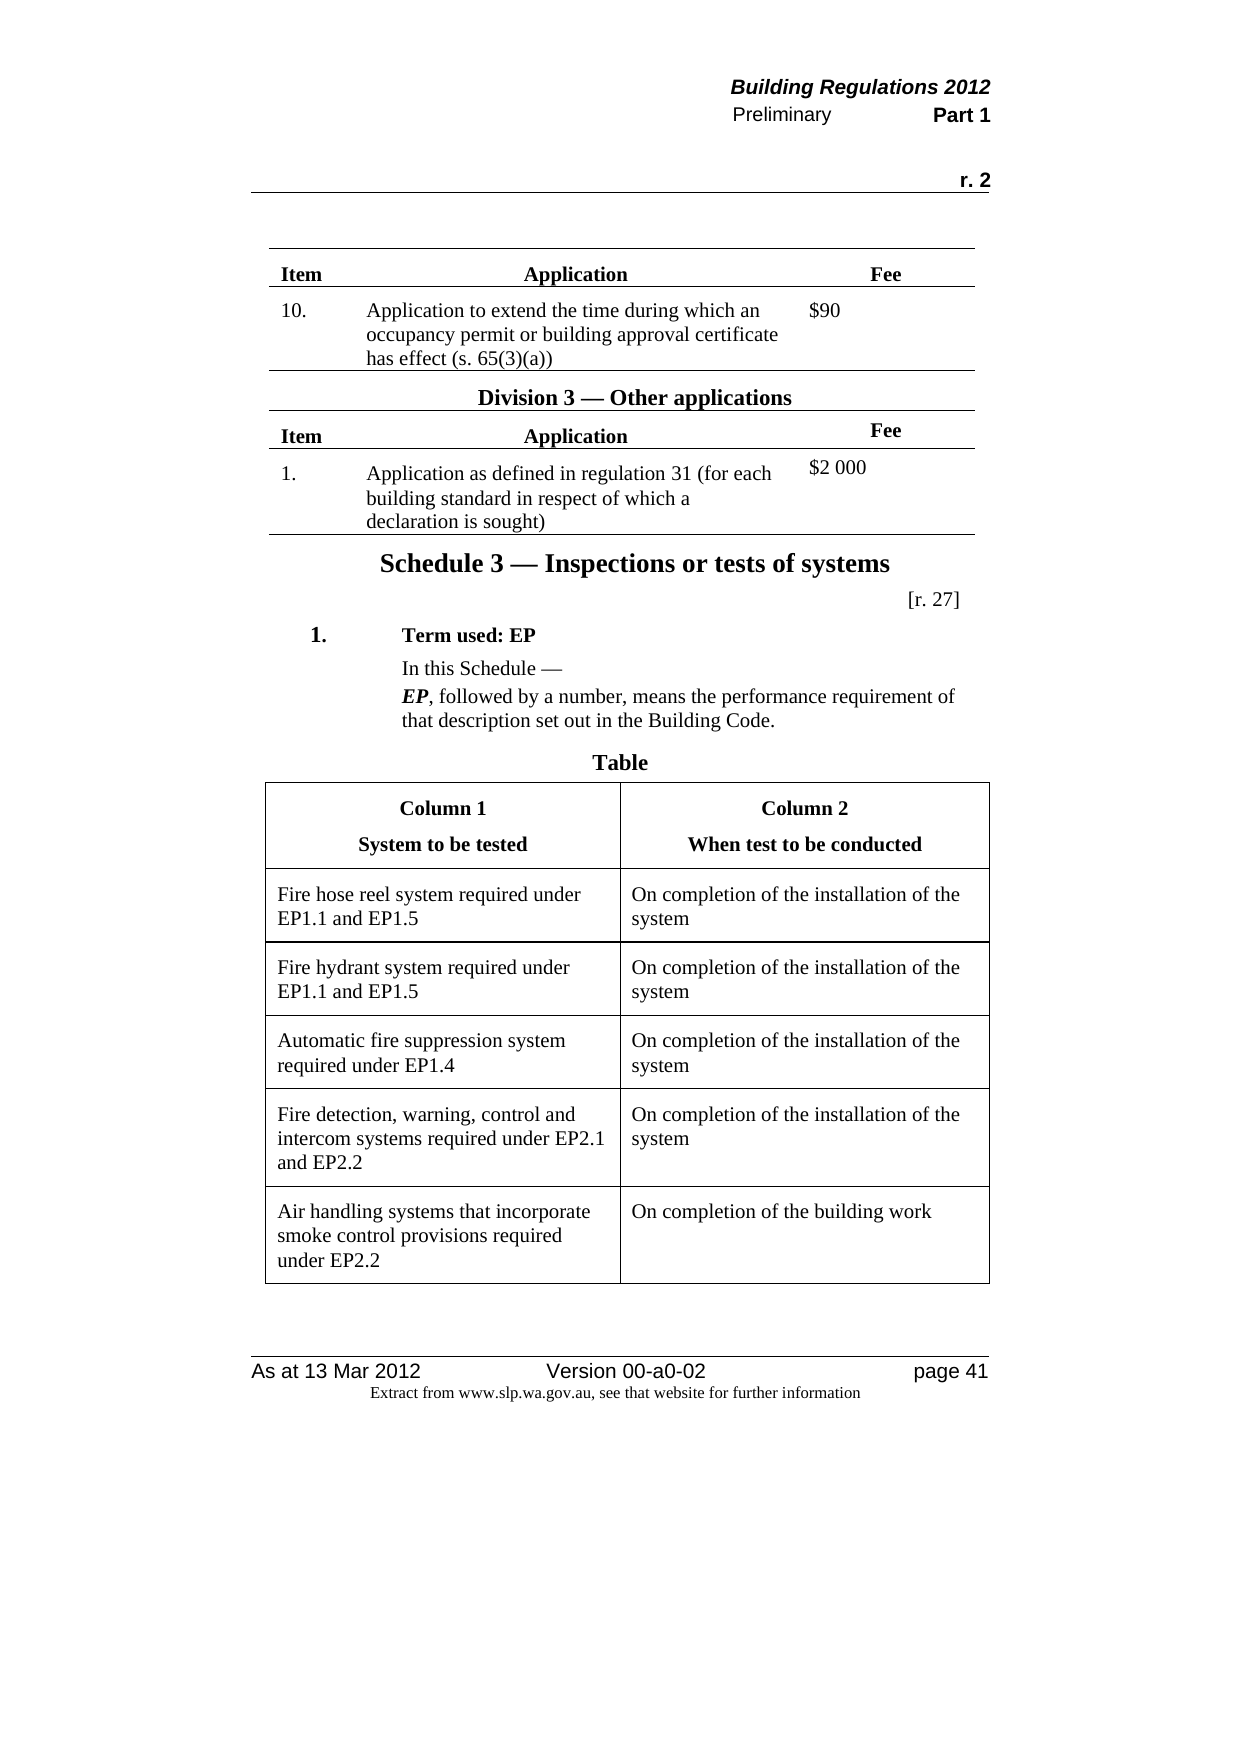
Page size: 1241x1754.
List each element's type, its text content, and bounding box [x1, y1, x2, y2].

table_cell $2 000 [797, 449, 974, 533]
table_header Column 1 System to be tested [266, 783, 620, 868]
table_header Fee [797, 249, 974, 286]
table_cell Fire hydrant system required under EP1.1 and EP1.5 [266, 943, 620, 1015]
table_cell Application to extend the time during which an occupancy permit or building approval certificate has effect (s. 65(3)(a)) [354, 287, 797, 370]
text In this Schedule — [313, 656, 960, 680]
table_cell Air handling systems that incorporate smoke control provisions required under EP2.2 [266, 1187, 620, 1283]
table_header Application [354, 411, 797, 448]
table_header Column 2 When test to be conducted [621, 783, 989, 868]
table_cell On completion of the installation of the system [621, 943, 989, 1015]
table_cell On completion of the building work [621, 1187, 989, 1283]
table_cell Fire hose reel system required under EP1.1 and EP1.5 [266, 869, 620, 941]
table_header Application [354, 249, 797, 286]
table_cell 1. [269, 449, 354, 533]
table_cell Fire detection, warning, control and intercom systems required under EP2.1 and EP2.2 [266, 1089, 620, 1186]
table_header Item [269, 249, 354, 286]
table_header Fee [797, 411, 974, 448]
text EP, followed by a number, means the performance requirement of that description set out in the Building Code. [369, 684, 960, 732]
table_cell Application as defined in regulation 31 (for each building standard in respect of which a declaration is sought) [354, 449, 797, 533]
subtitle Schedule 3 — Inspections or tests of systems [310, 547, 960, 578]
table_cell On completion of the installation of the system [621, 1016, 989, 1088]
table_cell Automatic fire suppression system required under EP1.4 [266, 1016, 620, 1088]
subtitle Division 3 — Other applications [310, 384, 960, 410]
table_header Item [269, 411, 354, 448]
table_cell 10. [269, 287, 354, 370]
table_cell On completion of the installation of the system [621, 869, 989, 941]
subtitle Table [266, 749, 974, 776]
text [r. 27] [310, 587, 960, 611]
table_cell On completion of the installation of the system [621, 1089, 989, 1186]
subtitle 1. Term used: EP [310, 621, 960, 647]
table_cell $90 [797, 287, 974, 370]
